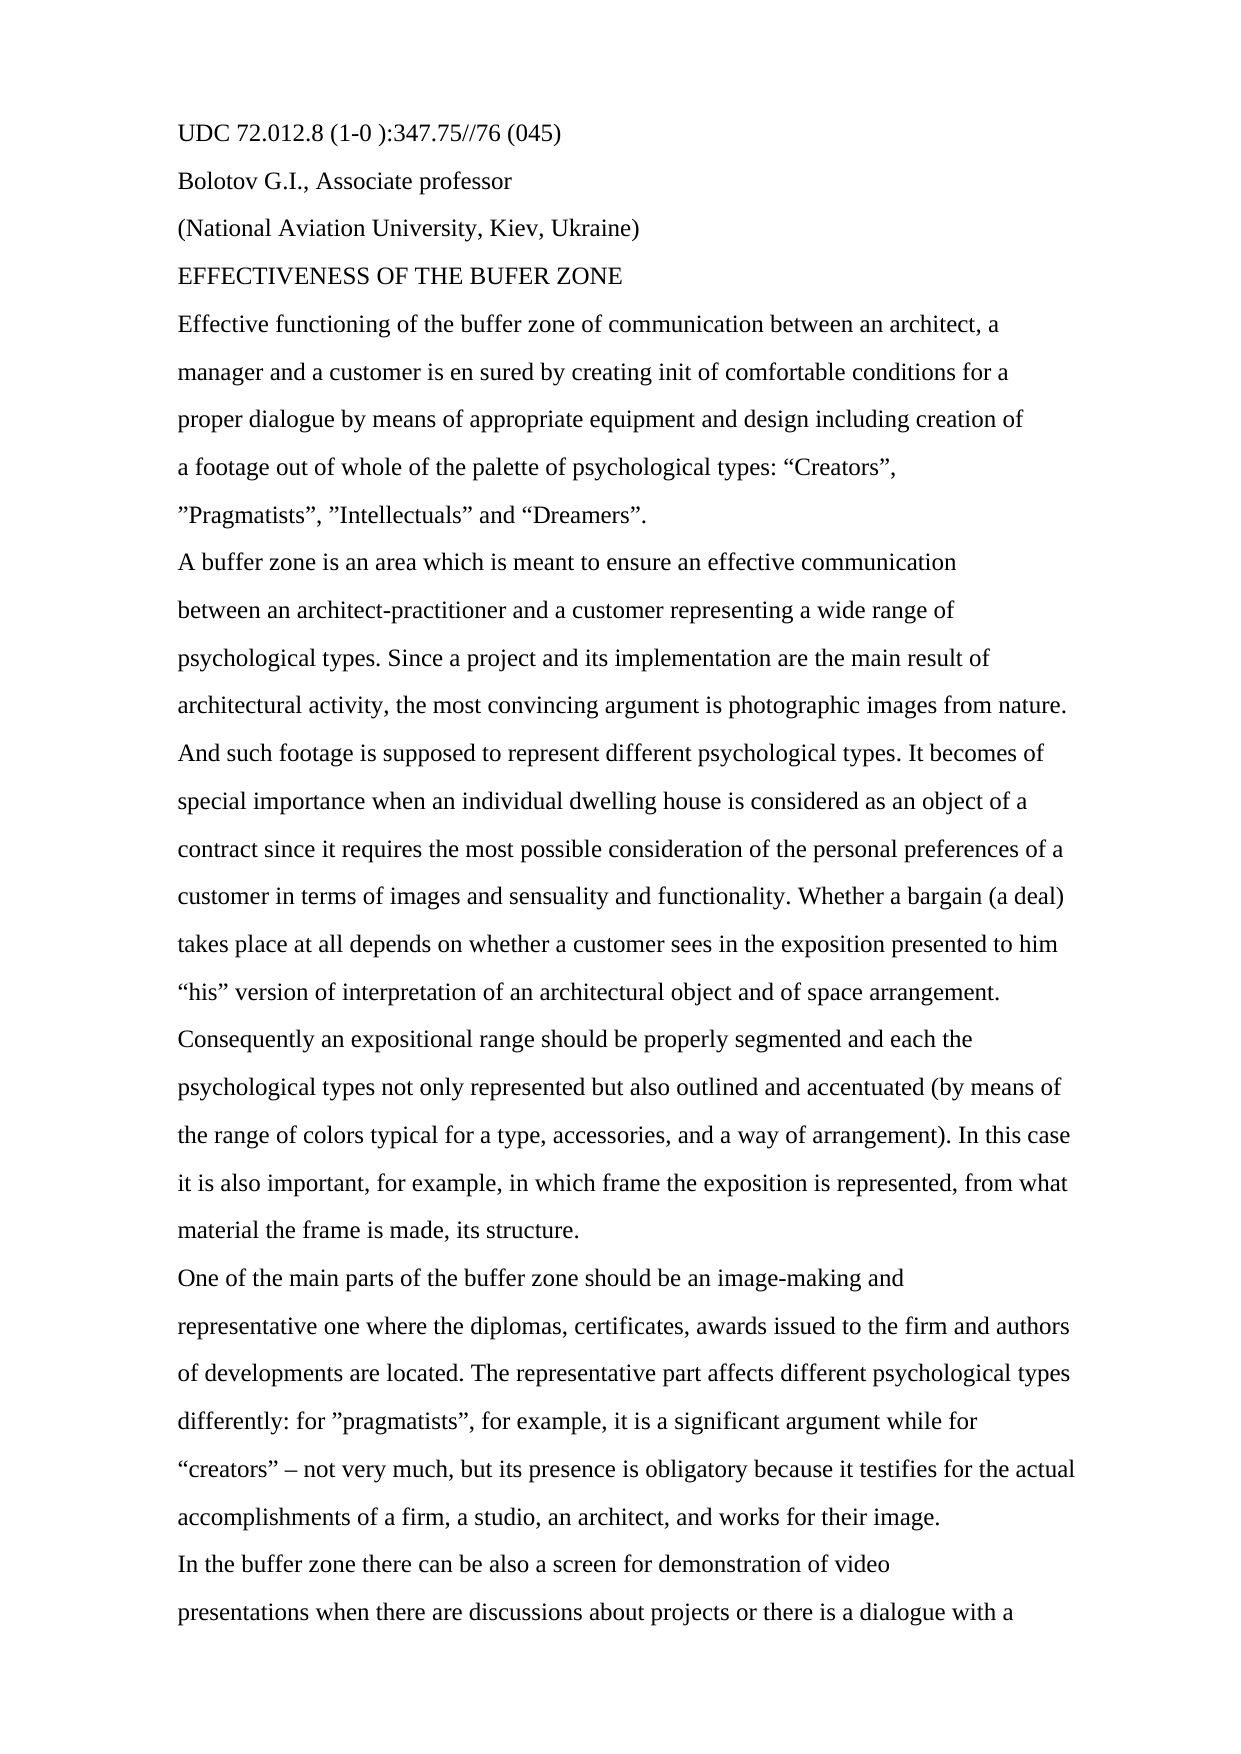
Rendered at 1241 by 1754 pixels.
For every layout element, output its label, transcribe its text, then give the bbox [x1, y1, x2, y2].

text (National Aviation University, Kiev, Ukraine) [177, 213, 1152, 242]
text accomplishments of a firm, a studio, an architect, and works for their image. [177, 1502, 1152, 1530]
text presentations when there are discussions about projects or there is a dialogue with a [177, 1597, 1152, 1626]
text contract since it requires the most possible consideration of the personal preferences of a [177, 834, 1152, 862]
text it is also important, for example, in which frame the exposition is represented, from what [177, 1168, 1152, 1196]
text Consequently an expositional range should be properly segmented and each the [177, 1024, 1152, 1053]
text differently: for ”pragmatists”, for example, it is a significant argument while for [177, 1406, 1152, 1435]
text special importance when an individual dwelling house is considered as an object of a [177, 786, 1152, 815]
text And such footage is supposed to represent different psychological types. It becomes of [177, 738, 1152, 767]
text EFFECTIVENESS OF THE BUFER ZONE [177, 261, 1152, 290]
text In the buffer zone there can be also a screen for demonstration of video [177, 1549, 1152, 1578]
text customer in terms of images and sensuality and functionality. Whether a bargain (a deal) [177, 881, 1152, 910]
text “creators” – not very much, but its presence is obligatory because it testifies for the actual [177, 1454, 1152, 1483]
text takes place at all depends on whether a customer sees in the exposition presented to him [177, 929, 1152, 958]
text between an architect-practitioner and a customer representing a wide range of [177, 595, 1152, 624]
text psychological types. Since a project and its implementation are the main result of [177, 643, 1152, 672]
text proper dialogue by means of appropriate equipment and design including creation of [177, 404, 1152, 433]
text ”Pragmatists”, ”Intellectuals” and “Dreamers”. [177, 500, 1152, 528]
text Bolotov G.I., Associate professor [177, 166, 1152, 194]
text a footage out of whole of the palette of psychological types: “Creators”, [177, 452, 1152, 481]
text the range of colors typical for a type, accessories, and a way of arrangement). In this case [177, 1120, 1152, 1149]
text psychological types not only represented but also outlined and accentuated (by means of [177, 1072, 1152, 1101]
text One of the main parts of the buffer zone should be an image-making and [177, 1263, 1152, 1292]
text “his” version of interpretation of an architectural object and of space arrangement. [177, 977, 1152, 1006]
text material the frame is made, its structure. [177, 1215, 1152, 1244]
text A buffer zone is an area which is meant to ensure an effective communication [177, 547, 1152, 576]
text representative one where the diplomas, certificates, awards issued to the firm and authors [177, 1311, 1152, 1339]
text manager and a customer is en sured by creating init of comfortable conditions for a [177, 357, 1152, 385]
text Effective functioning of the buffer zone of communication between an architect, a [177, 309, 1152, 338]
text of developments are located. The representative part affects different psychological types [177, 1358, 1152, 1387]
text UDC 72.012.8 (1-0 ):347.75//76 (045) [177, 118, 1152, 147]
text architectural activity, the most convincing argument is photographic images from nature. [177, 691, 1152, 719]
